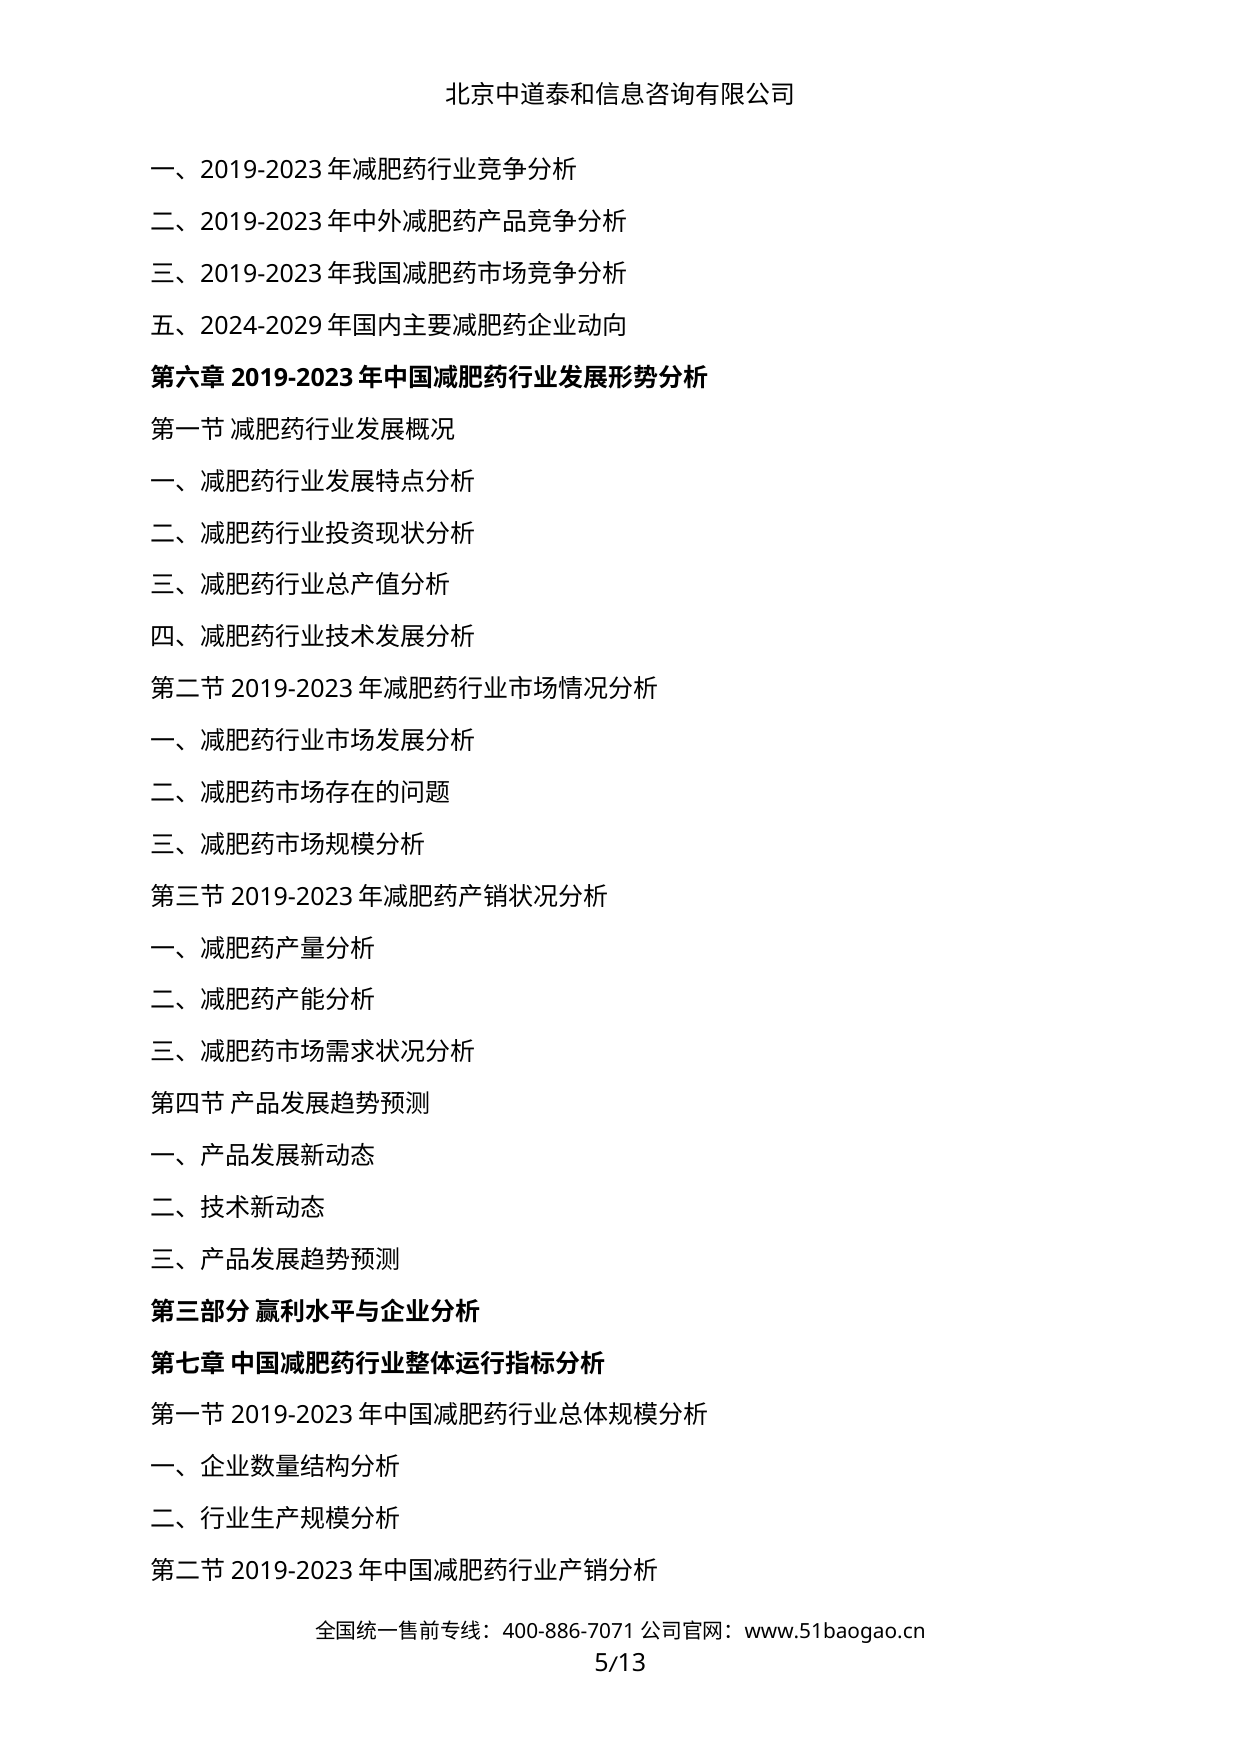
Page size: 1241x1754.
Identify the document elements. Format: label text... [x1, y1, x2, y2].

text 一、企业数量结构分析 [150, 1447, 1090, 1483]
text 一、产品发展新动态 [150, 1136, 1090, 1172]
text 一、减肥药行业市场发展分析 [150, 721, 1090, 757]
text 五、2024-2029年国内主要减肥药企业动向 [150, 306, 1090, 342]
text 第二节 2019-2023年减肥药行业市场情况分析 [150, 669, 1090, 705]
text 二、减肥药市场存在的问题 [150, 772, 1090, 809]
text 第一节 减肥药行业发展概况 [150, 409, 1090, 446]
text 二、技术新动态 [150, 1187, 1090, 1224]
text 三、减肥药行业总产值分析 [150, 565, 1090, 601]
text 三、2019-2023年我国减肥药市场竞争分析 [150, 254, 1090, 290]
text 三、产品发展趋势预测 [150, 1239, 1090, 1276]
text 二、减肥药行业投资现状分析 [150, 513, 1090, 549]
text 第三节 2019-2023年减肥药产销状况分析 [150, 876, 1090, 912]
text 第四节 产品发展趋势预测 [150, 1084, 1090, 1120]
text 四、减肥药行业技术发展分析 [150, 617, 1090, 653]
text 一、2019-2023年减肥药行业竞争分析 [150, 150, 1090, 186]
text 第六章 2019-2023年中国减肥药行业发展形势分析 [150, 357, 1090, 394]
text 二、减肥药产能分析 [150, 980, 1090, 1016]
text 一、减肥药行业发展特点分析 [150, 461, 1090, 497]
text 第一节 2019-2023年中国减肥药行业总体规模分析 [150, 1395, 1090, 1431]
text 三、减肥药市场需求状况分析 [150, 1032, 1090, 1068]
text 三、减肥药市场规模分析 [150, 824, 1090, 861]
text 第二节 2019-2023年中国减肥药行业产销分析 [150, 1551, 1090, 1587]
text 二、2019-2023年中外减肥药产品竞争分析 [150, 202, 1090, 238]
text 第三部分 赢利水平与企业分析 [150, 1291, 1090, 1327]
text 二、行业生产规模分析 [150, 1499, 1090, 1535]
text 第七章 中国减肥药行业整体运行指标分析 [150, 1343, 1090, 1379]
text 一、减肥药产量分析 [150, 928, 1090, 964]
